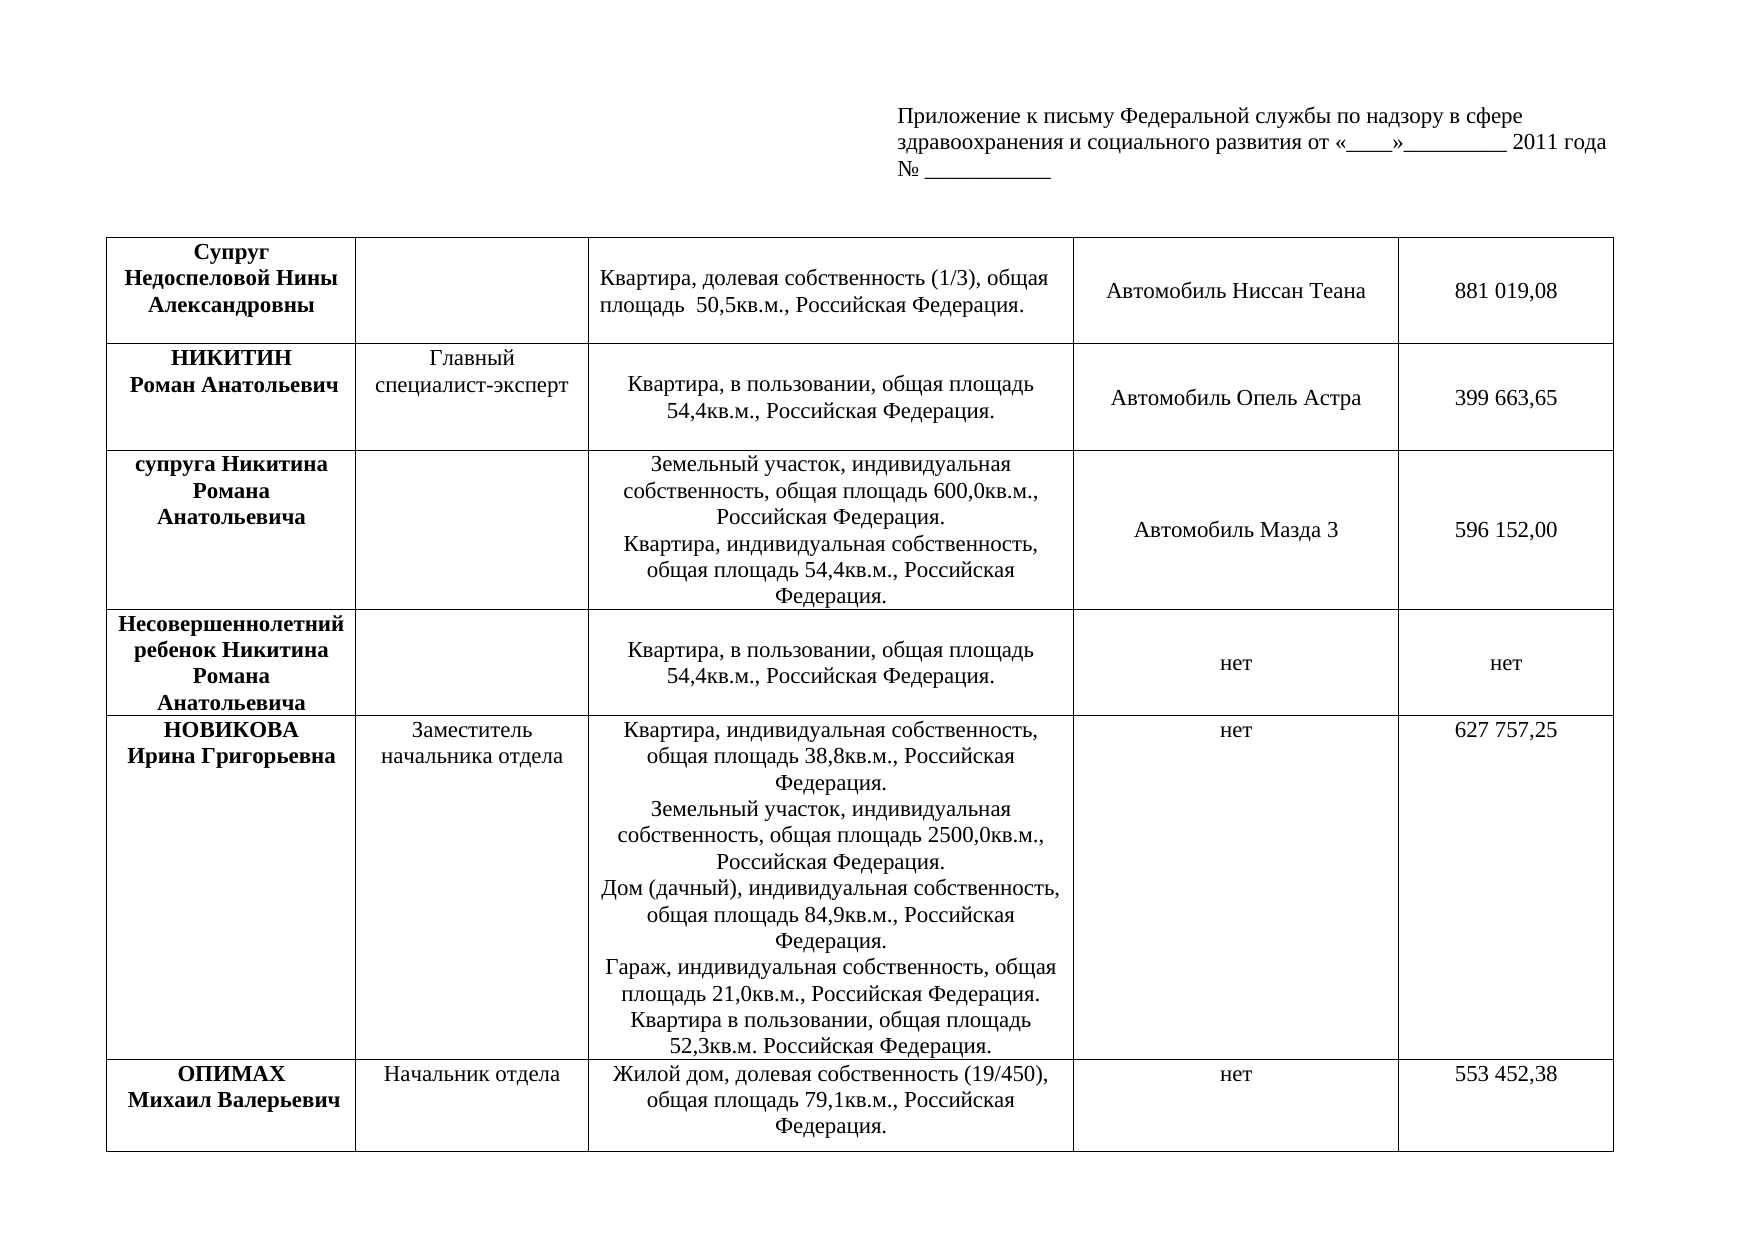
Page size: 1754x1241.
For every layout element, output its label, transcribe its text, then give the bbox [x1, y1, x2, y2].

table_cell Супруг Недоспеловой Нины Александровны [107, 238, 355, 343]
table_cell Начальник отдела [356, 1060, 588, 1151]
table_cell Квартира, в пользовании, общая площадь 54,4кв.м., Российская Федерация. [589, 610, 1073, 715]
table_cell Квартира, в пользовании, общая площадь 54,4кв.м., Российская Федерация. [589, 344, 1073, 449]
table_cell [356, 238, 588, 343]
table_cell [589, 238, 1073, 343]
table_cell 881 019,08 [1399, 238, 1613, 343]
table_cell нет [1399, 610, 1613, 715]
table_cell Заместитель начальника отдела [356, 716, 588, 1059]
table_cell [589, 1060, 1073, 1151]
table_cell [107, 1060, 355, 1151]
table_cell Несовершеннолетний ребенок Никитина Романа Анатольевича [107, 610, 355, 715]
table_cell нет [1074, 1060, 1398, 1151]
table_cell супруга Никитина Романа Анатольевича [107, 451, 355, 609]
table_cell 399 663,65 [1399, 344, 1613, 449]
table_cell Квартира, индивидуальная собственность, общая площадь 38,8кв.м., Российская Федерация. Земельный участок, индивидуальная собственность, общая площадь 2500,0кв.м., Российская Федерация. Дом (дачный), индивидуальная собственность, общая площадь 84,9кв.м., Российская Федерация. Гараж, индивидуальная собственность, общая площадь 21,0кв.м., Российская Федерация. Квартира в пользовании, общая площадь 52,3кв.м. Российская Федерация. [589, 716, 1073, 1059]
table_cell 596 152,00 [1399, 451, 1613, 609]
table_cell 627 757,25 [1399, 716, 1613, 1059]
table_cell нет [1074, 716, 1398, 1059]
table_cell 553 452,38 [1399, 1060, 1613, 1151]
table_cell Земельный участок, индивидуальная собственность, общая площадь 600,0кв.м., Российская Федерация. Квартира, индивидуальная собственность, общая площадь 54,4кв.м., Российская Федерация. [589, 451, 1073, 609]
table_cell Автомобиль Мазда 3 [1074, 451, 1398, 609]
table_cell [356, 451, 588, 609]
table_cell [356, 610, 588, 715]
table_cell Автомобиль Ниссан Теана [1074, 238, 1398, 343]
table_cell Главный специалист-эксперт [356, 344, 588, 449]
table_cell нет [1074, 610, 1398, 715]
table_cell Автомобиль Опель Астра [1074, 344, 1398, 449]
table_cell НОВИКОВА Ирина Григорьевна [107, 716, 355, 1059]
table_cell НИКИТИН Роман Анатольевич [107, 344, 355, 449]
